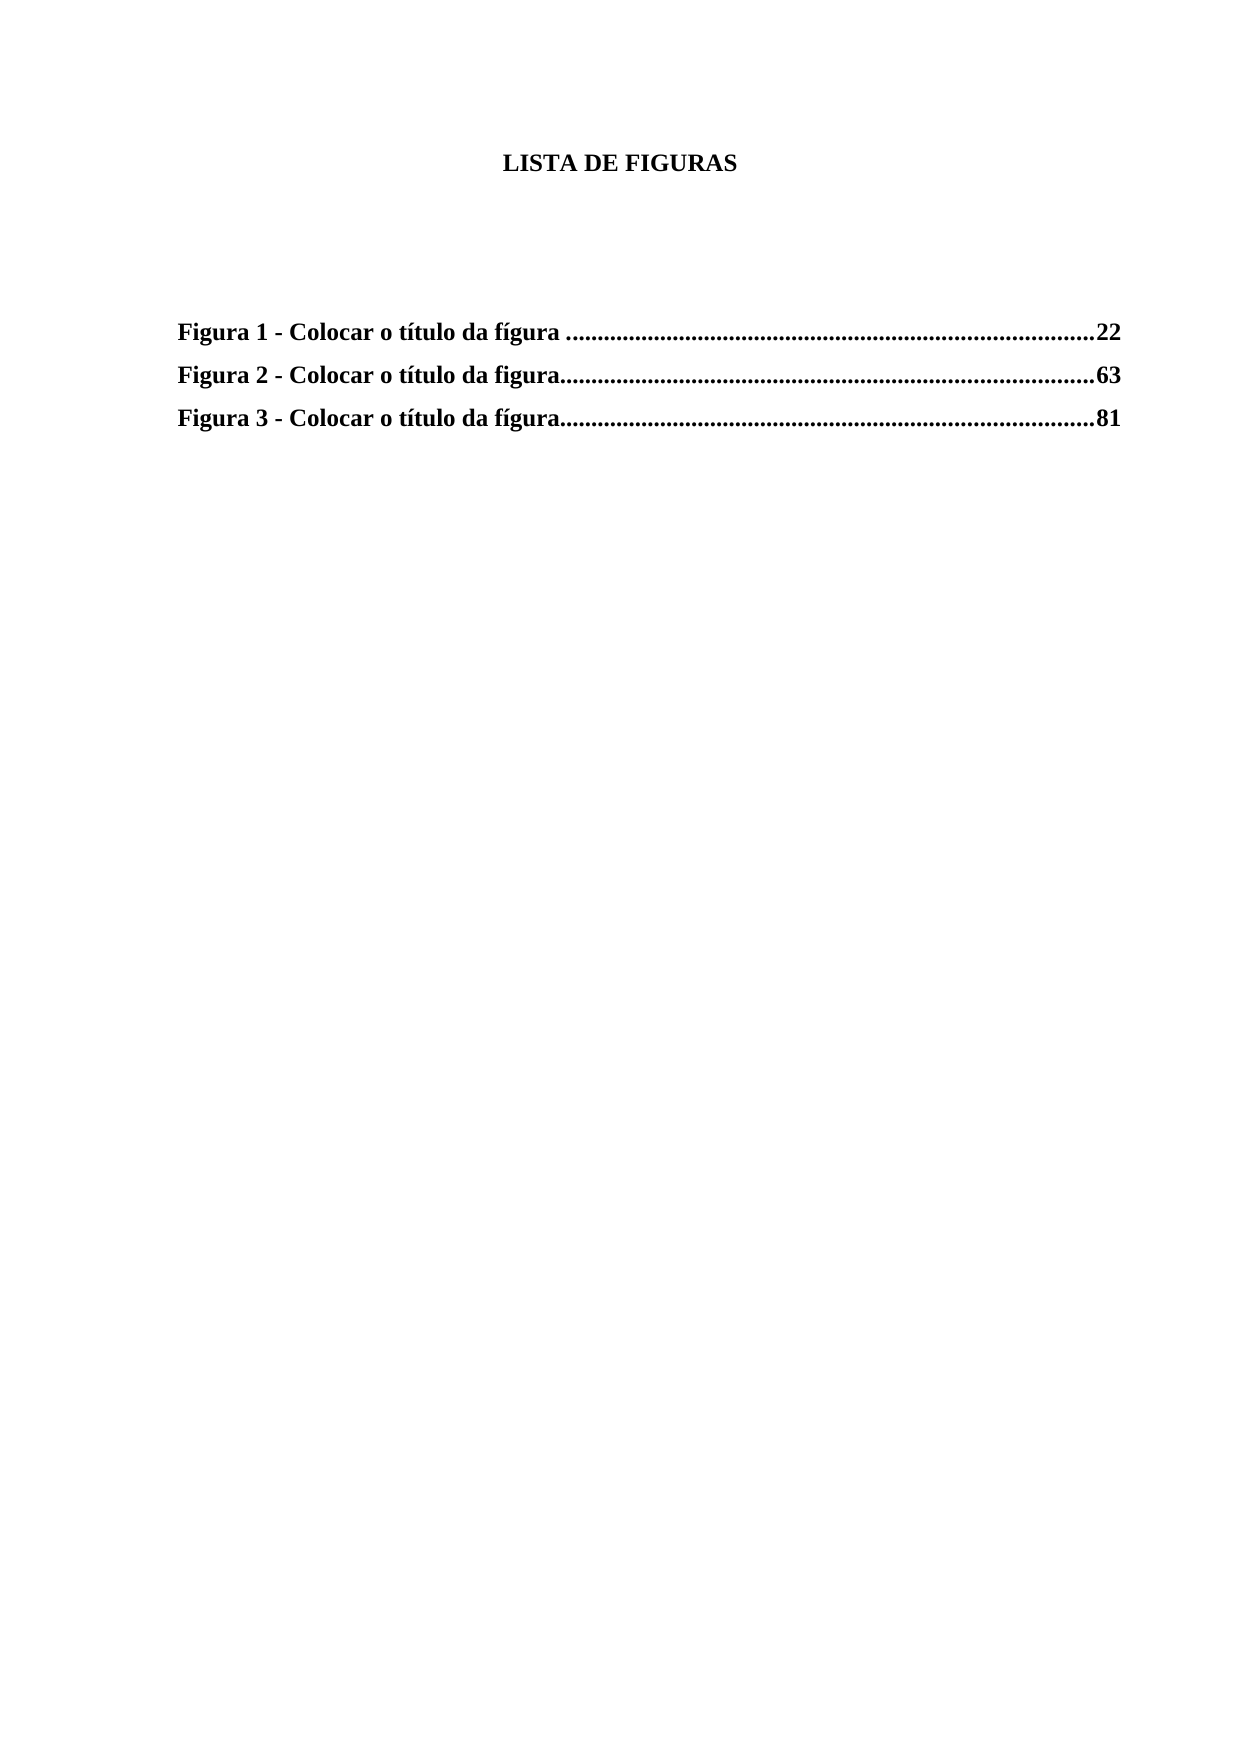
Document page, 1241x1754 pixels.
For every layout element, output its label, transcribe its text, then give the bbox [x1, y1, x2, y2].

text Figura 3 - Colocar o título da fígura 81 [177, 403, 1063, 432]
text Figura 2 - Colocar o título da figura 63 [177, 360, 1063, 389]
text LISTA DE FIGURAS [177, 148, 1063, 176]
text Figura 1 - Colocar o título da fígura . 22 [177, 317, 1063, 346]
